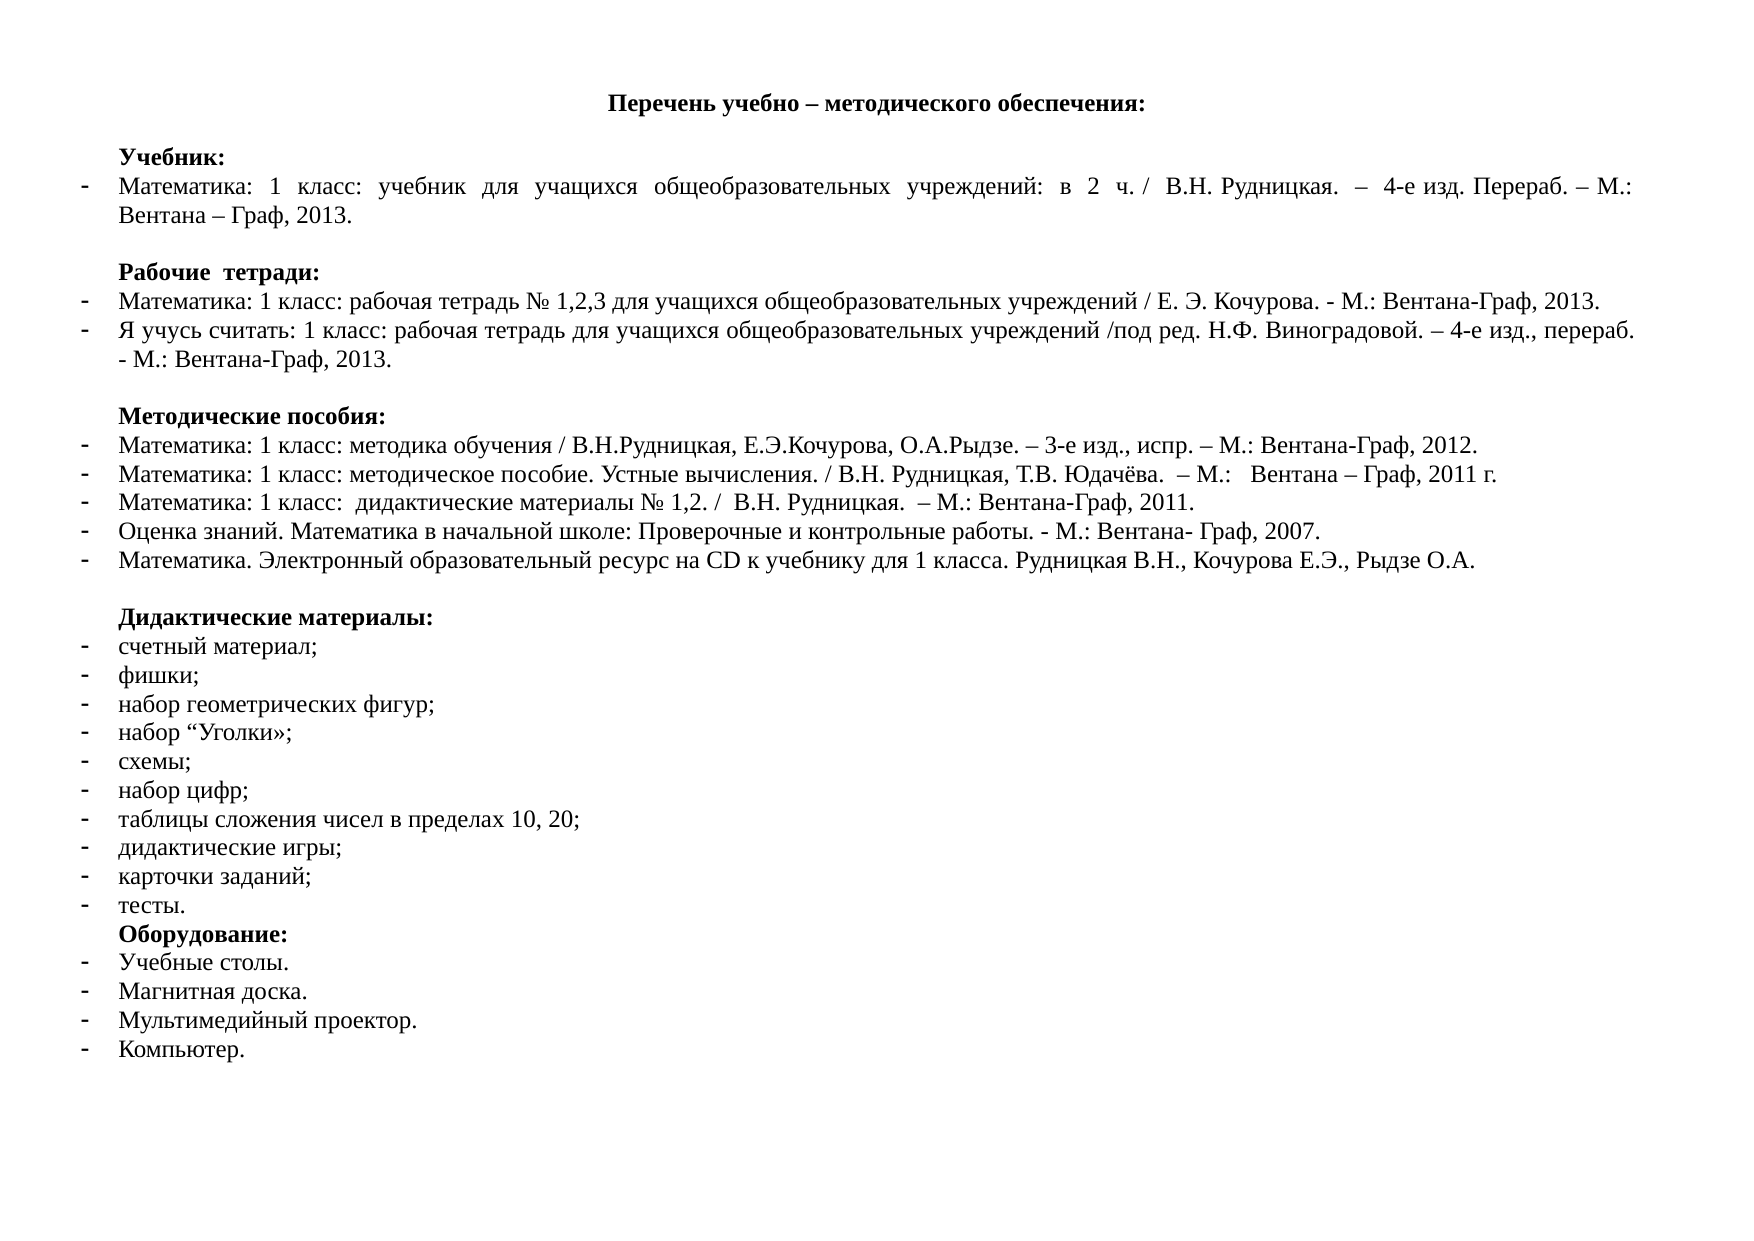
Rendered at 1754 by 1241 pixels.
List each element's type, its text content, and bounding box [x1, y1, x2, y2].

list фишки; [81, 660, 1636, 689]
list таблицы сложения чисел в пределах 10, 20; [81, 804, 1636, 832]
list Математика: 1 класс: методика обучения / В.Н.Рудницкая, Е.Э.Кочурова, О.А.Рыдзе. – 3-е изд., испр. – М.: Вентана-Граф, 2012. [81, 430, 1636, 459]
list набор геометрических фигур; [81, 689, 1636, 717]
list схемы; [81, 746, 1636, 775]
list Учебник: [118, 142, 1636, 171]
list Компьютер. [81, 1034, 1636, 1062]
list Математика: 1 класс: дидактические материалы № 1,2. / В.Н. Рудницкая. – М.: Вентана-Граф, 2011. [81, 487, 1636, 516]
text Рабочие тетради: [118, 257, 1636, 286]
text Дидактические материалы: [118, 602, 1636, 631]
list Математика. Электронный образовательный ресурс на CD к учебнику для 1 класса. Рудницкая В.Н., Кочурова Е.Э., Рыдзе О.А. [81, 545, 1636, 574]
list Математика: 1 класс: рабочая тетрадь № 1,2,3 для учащихся общеобразовательных учреждений / Е. Э. Кочурова. - М.: Вентана-Граф, 2013. [81, 286, 1636, 315]
text Оборудование: [118, 919, 1636, 947]
list набор цифр; [81, 775, 1636, 804]
list Мультимедийный проектор. [81, 1005, 1636, 1034]
list Я учусь считать: 1 класс: рабочая тетрадь для учащихся общеобразовательных учреждений /под ред. Н.Ф. Виноградовой. – 4-е изд., перераб. - М.: Вентана-Граф, 2013. [81, 315, 1636, 372]
text Перечень учебно – методического обеспечения: [118, 88, 1636, 117]
list набор “Уголки»; [81, 717, 1636, 746]
list Оценка знаний. Математика в начальной школе: Проверочные и контрольные работы. - М.: Вентана- Граф, 2007. [81, 516, 1636, 545]
list Учебные столы. [81, 947, 1636, 976]
list Математика: 1 класс: учебник для учащихся общеобразовательных учреждений: в 2 ч. / В.Н. Рудницкая. – 4-е изд. Перераб. – М.: Вентана – Граф, 2013. [81, 171, 1636, 229]
text Методические пособия: [118, 401, 1636, 430]
list Математика: 1 класс: методическое пособие. Устные вычисления. / В.Н. Рудницкая, Т.В. Юдачёва. – М.: Вентана – Граф, 2011 г. [81, 459, 1636, 487]
list карточки заданий; [81, 861, 1636, 890]
list тесты. [81, 890, 1636, 919]
list счетный материал; [81, 631, 1636, 660]
list дидактические игры; [81, 832, 1636, 861]
list Магнитная доска. [81, 976, 1636, 1005]
